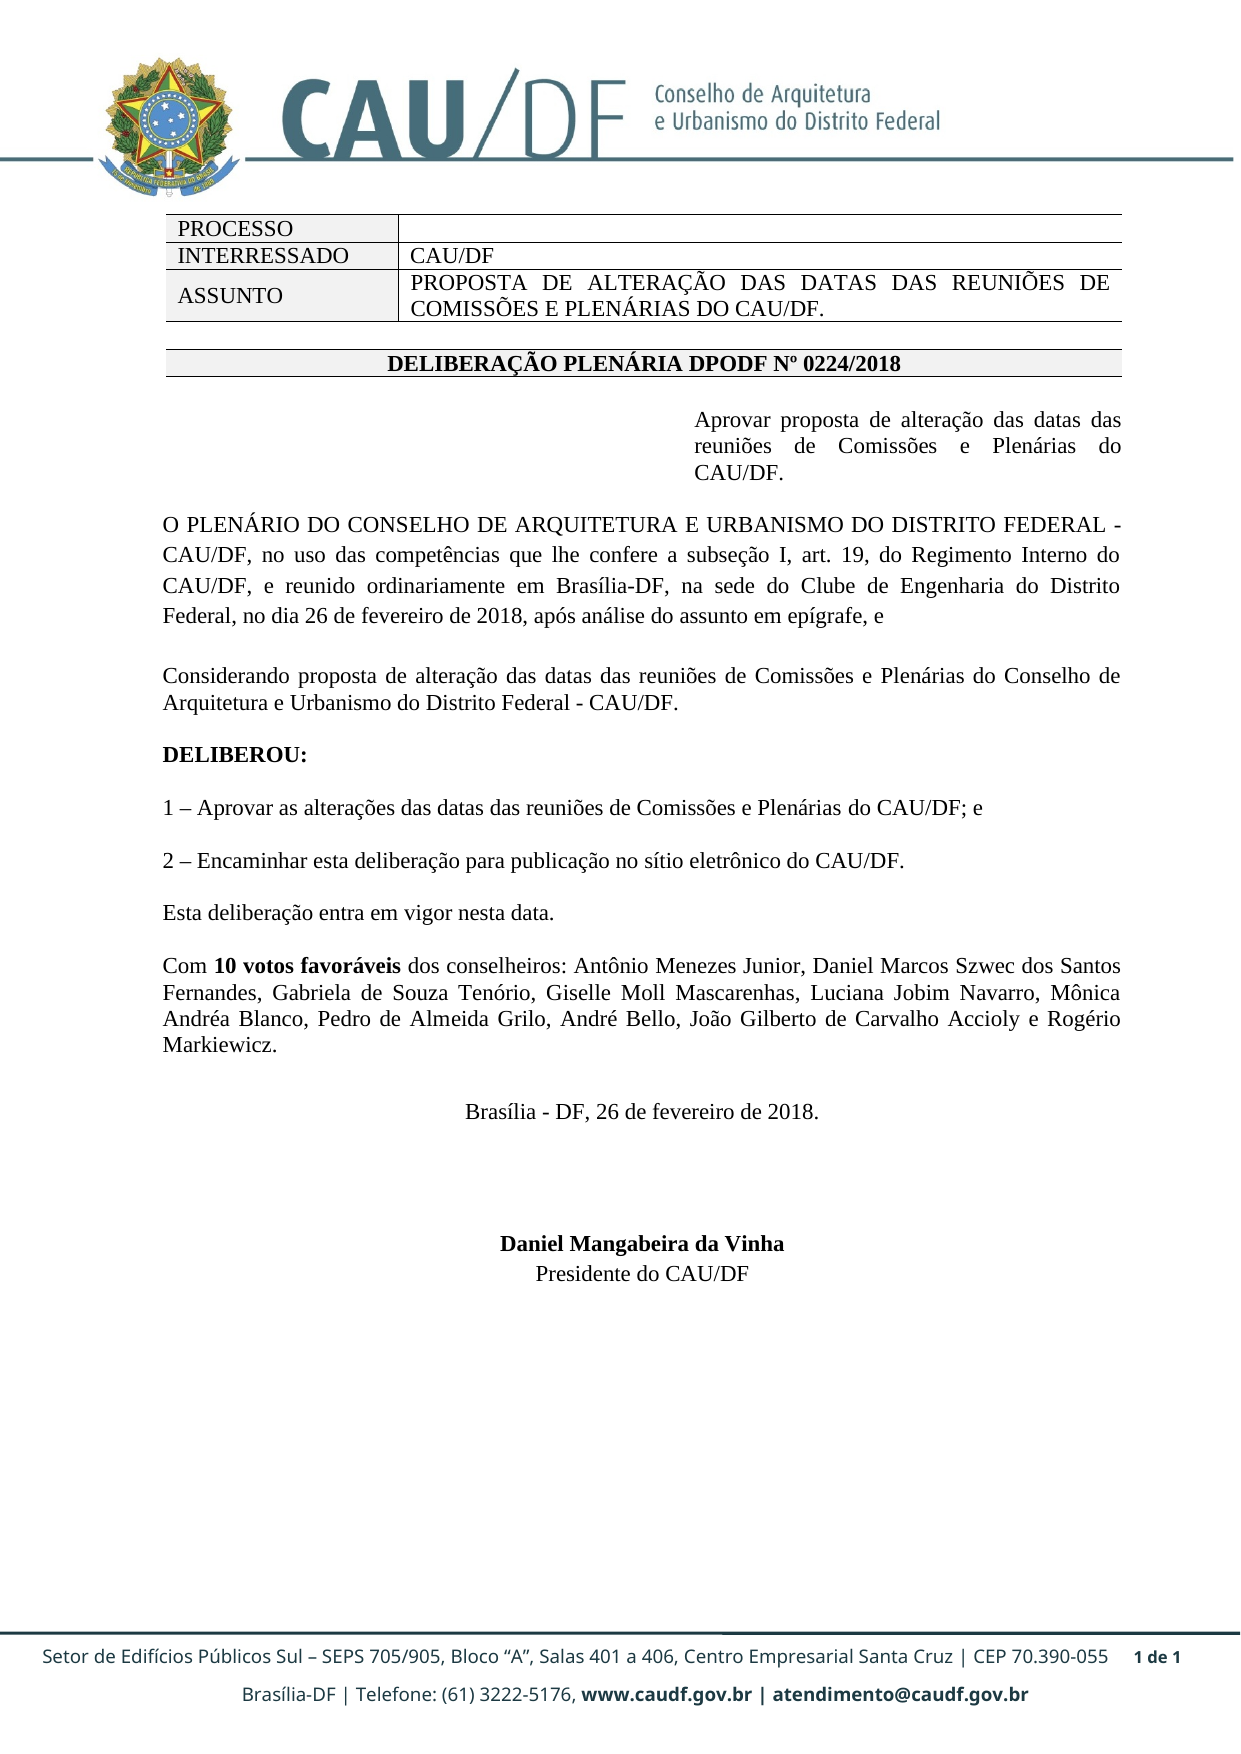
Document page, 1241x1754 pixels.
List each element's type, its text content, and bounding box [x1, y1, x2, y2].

table_cell CAU/DF [399, 243, 1122, 269]
table_cell ASSUNTO [166, 270, 398, 321]
picture [0, 44, 1234, 215]
text Aprovar proposta de alteração das datas das reuniões de Comissões e Plenárias do CAU/DF. [694, 406, 1122, 485]
text Com 10 votos favoráveis dos conselheiros: Antônio Menezes Junior, Daniel Marcos Szwec dos Santos Fernandes, Gabriela de Souza Tenório, Giselle Moll Mascarenhas, Luciana Jobim Navarro, Mônica Andréa Blanco, Pedro de Almeida Grilo, André Bello, João Gilberto de Carvalho Accioly e Rogério Markiewicz. [162, 952, 1122, 1058]
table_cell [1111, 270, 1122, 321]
table_header DELIBERAÇÃO PLENÁRIA DPODF Nº 0224/2018 [166, 350, 1122, 376]
table_header PROCESSO [166, 215, 398, 242]
text Esta deliberação entra em vigor nesta data. [162, 899, 1122, 926]
text O PLENÁRIO DO CONSELHO DE ARQUITETURA E URBANISMO DO DISTRITO FEDERAL - CAU/DF, no uso das competências que lhe confere a subseção I, art. 19, do Regimento Interno do CAU/DF, e reunido ordinariamente em Brasília-DF, na sede do Clube de Engenharia do Distrito Federal, no dia 26 de fevereiro de 2018, após análise do assunto em epígrafe, e [162, 511, 1122, 628]
text Considerando proposta de alteração das datas das reuniões de Comissões e Plenárias do Conselho de Arquitetura e Urbanismo do Distrito Federal - CAU/DF. [162, 662, 1122, 715]
text Daniel Mangabeira da Vinha [162, 1230, 1122, 1256]
text 1 – Aprovar as alterações das datas das reuniões de Comissões e Plenárias do CAU/DF; e [162, 794, 1122, 820]
table_cell INTERRESSADO [166, 243, 398, 269]
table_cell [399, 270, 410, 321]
text 2 – Encaminhar esta deliberação para publicação no sítio eletrônico do CAU/DF. [162, 847, 1122, 873]
text DELIBEROU: [162, 741, 1122, 768]
text Brasília - DF, 26 de fevereiro de 2018. [162, 1098, 1122, 1125]
text Presidente do CAU/DF [162, 1260, 1122, 1287]
table_header [399, 215, 1122, 242]
